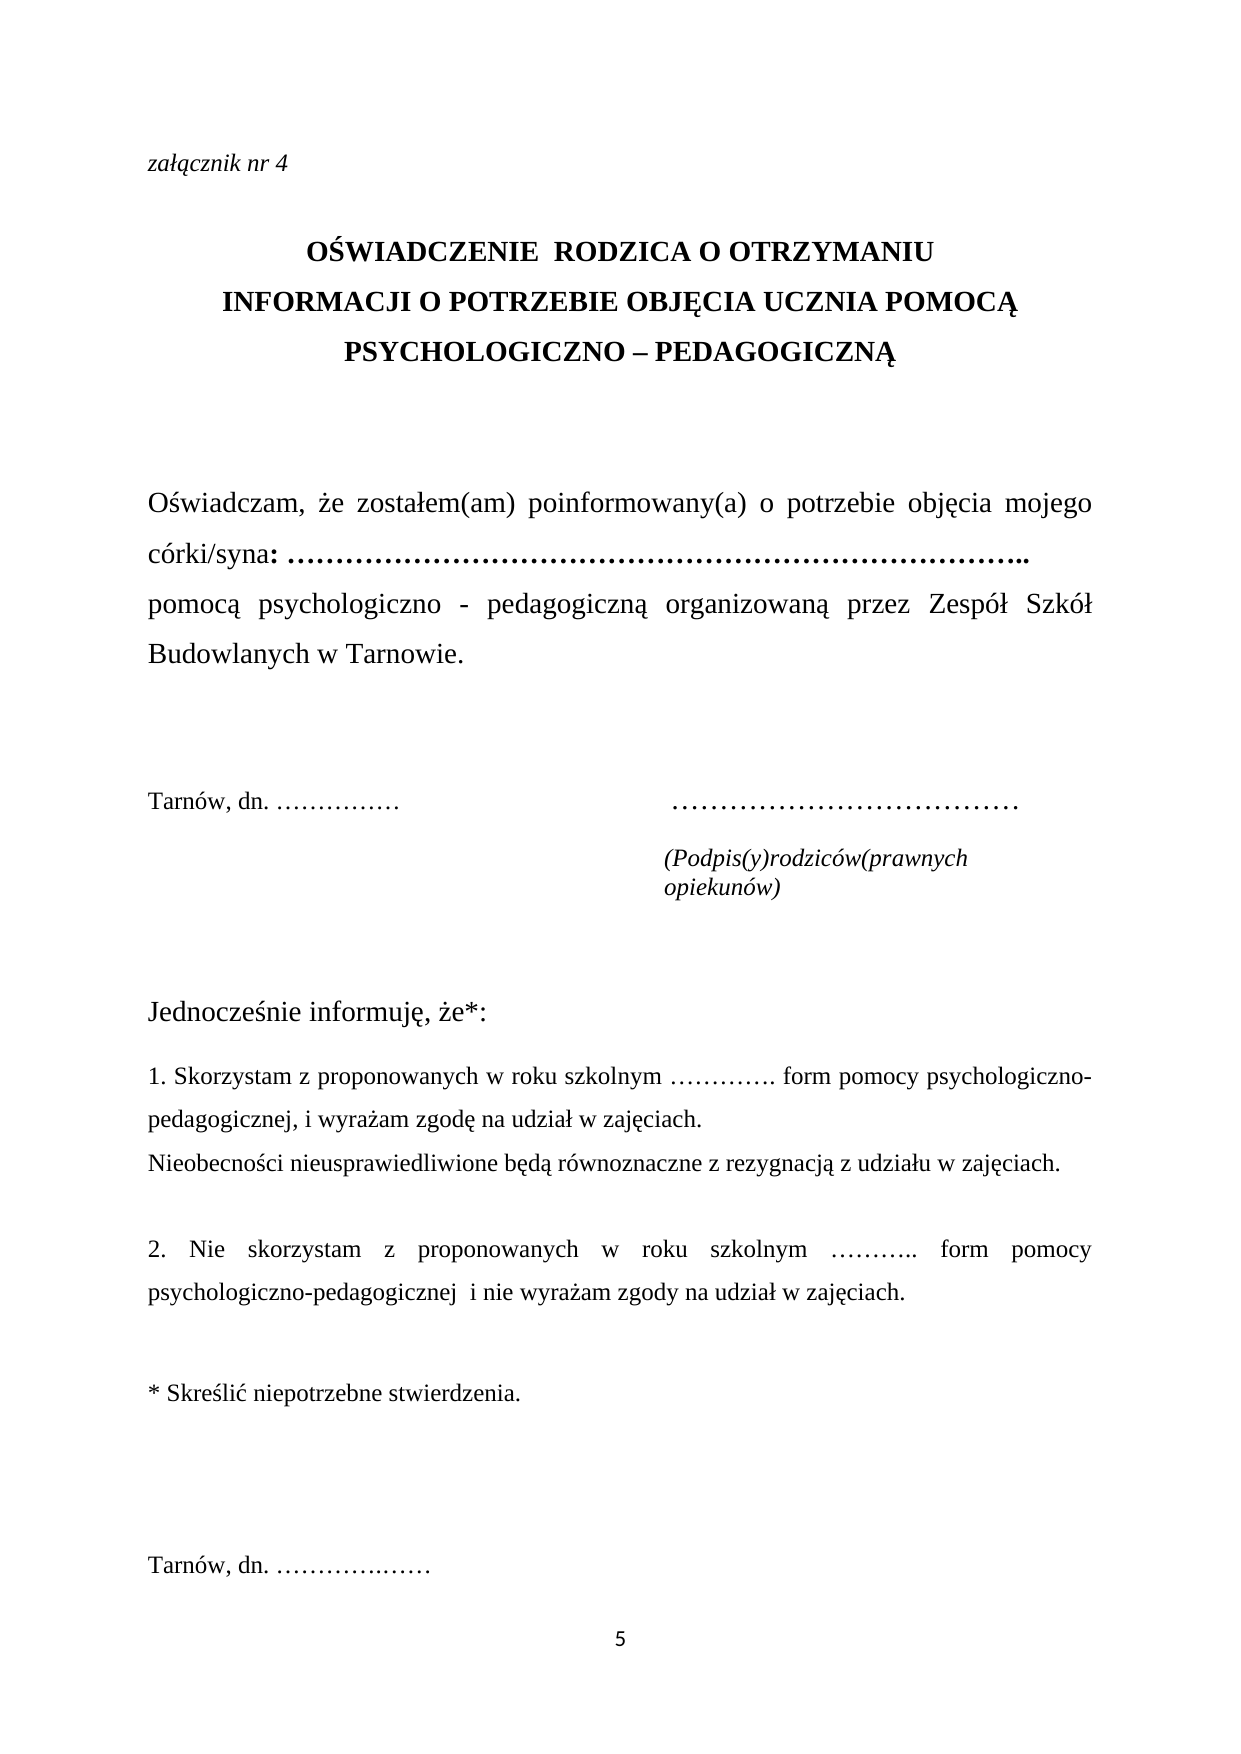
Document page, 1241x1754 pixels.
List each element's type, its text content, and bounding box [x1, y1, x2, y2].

text Tarnów, dn. ………….…… [148, 1550, 1093, 1579]
text OŚWIADCZENIE RODZICA O OTRZYMANIU [148, 234, 1093, 267]
text 1. Skorzystam z proponowanych w roku szkolnym …………. form pomocy psychologiczno-pedagogicznej, i wyrażam zgodę na udział w zajęciach. [148, 1061, 1093, 1133]
text * Skreślić niepotrzebne stwierdzenia. [148, 1378, 1093, 1406]
text pomocą psychologiczno - pedagogiczną organizowaną przez Zespół Szkół Budowlanych w Tarnowie. [148, 586, 1093, 670]
text Tarnów, dn. …………… ……………………………… [148, 782, 1093, 815]
text załącznik nr 4 [148, 148, 1093, 176]
text Nieobecności nieusprawiedliwione będą równoznaczne z rezygnacją z udziału w zajęciach. [148, 1148, 1093, 1176]
text INFORMACJI O POTRZEBIE OBJĘCIA UCZNIA POMOCĄ PSYCHOLOGICZNO – PEDAGOGICZNĄ [148, 284, 1093, 368]
text Oświadczam, że zostałem(am) poinformowany(a) o potrzebie objęcia mojego córki/syna: ………………………………………………………………….. [148, 485, 1093, 569]
text Jednocześnie informuję, że*: [148, 994, 1093, 1028]
text (Podpis(y)rodziców(prawnych opiekunów) [664, 815, 1093, 901]
text 2. Nie skorzystam z proponowanych w roku szkolnym ……….. form pomocy psychologiczno-pedagogicznej i nie wyrażam zgody na udział w zajęciach. [148, 1234, 1093, 1306]
